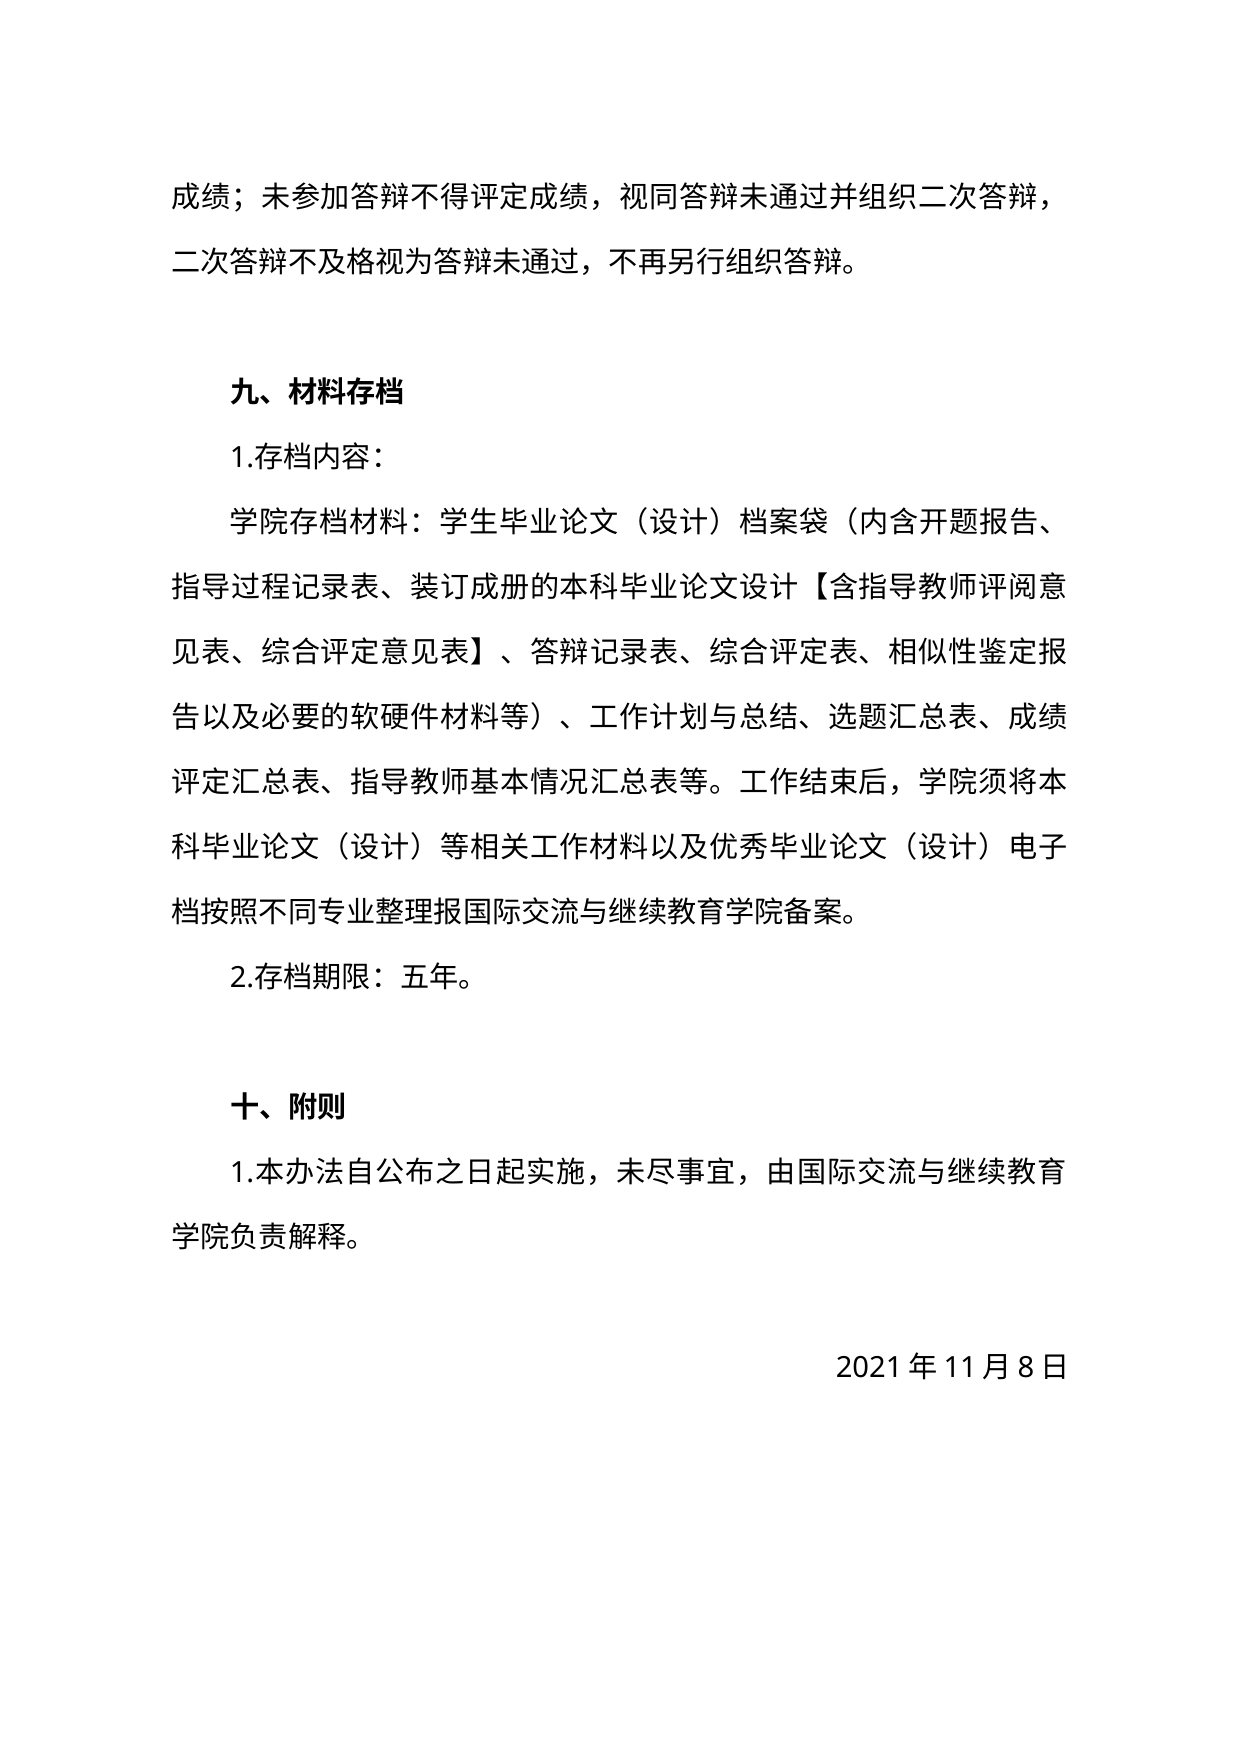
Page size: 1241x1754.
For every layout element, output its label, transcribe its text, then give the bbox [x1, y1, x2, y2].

text 2.存档期限：五年。 [171, 942, 1069, 1007]
text 十、附则 [171, 1072, 1069, 1137]
text 1.存档内容： [171, 422, 1069, 487]
text 2021年11月8日 [171, 1332, 1069, 1397]
text 学院存档材料：学生毕业论文（设计）档案袋（内含开题报告、指导过程记录表、装订成册的本科毕业论文设计【含指导教师评阅意见表、综合评定意见表】、答辩记录表、综合评定表、相似性鉴定报告以及必要的软硬件材料等）、工作计划与总结、选题汇总表、成绩评定汇总表、指导教师基本情况汇总表等。工作结束后，学院须将本科毕业论文（设计）等相关工作材料以及优秀毕业论文（设计）电子档按照不同专业整理报国际交流与继续教育学院备案。 [171, 487, 1069, 942]
text 1.本办法自公布之日起实施，未尽事宜，由国际交流与继续教育学院负责解释。 [171, 1137, 1069, 1267]
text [171, 162, 1069, 292]
text 九、材料存档 [171, 357, 1069, 422]
